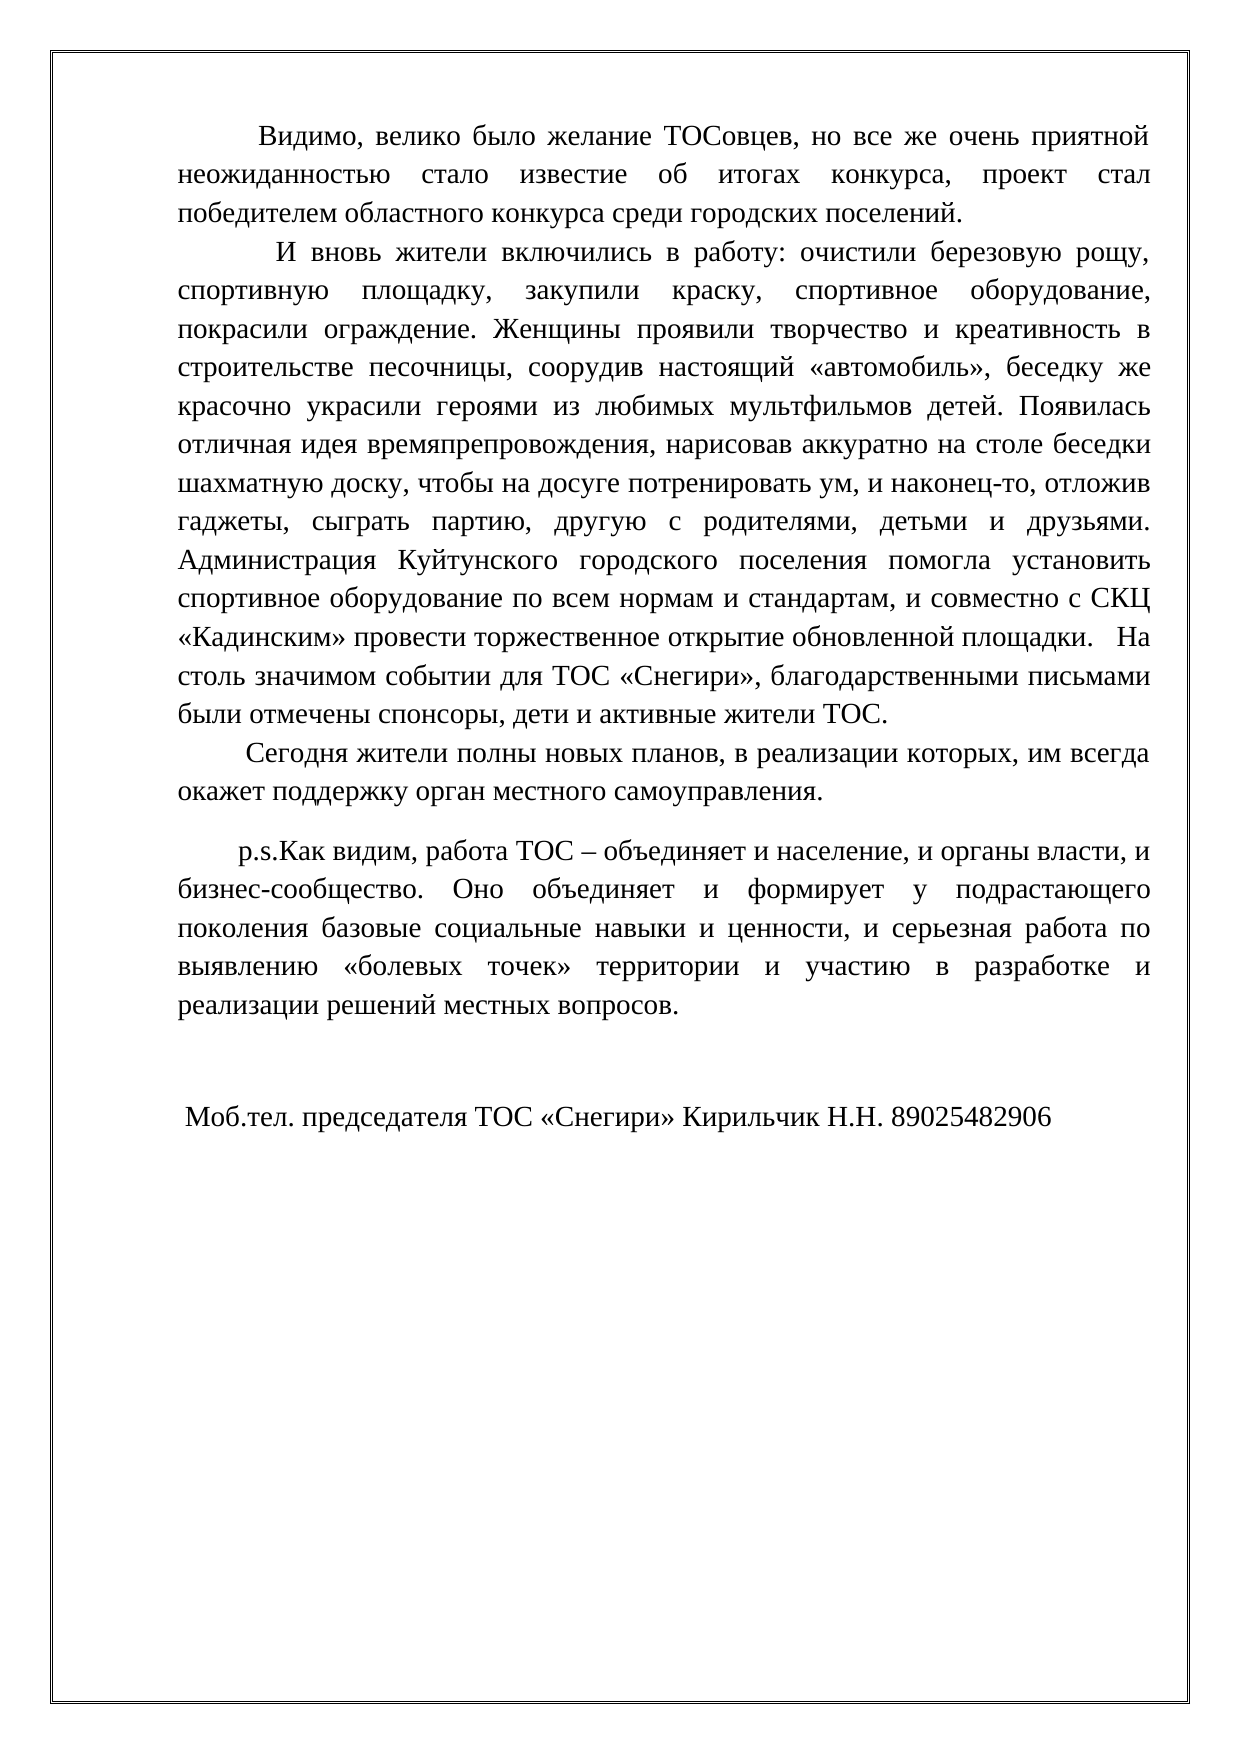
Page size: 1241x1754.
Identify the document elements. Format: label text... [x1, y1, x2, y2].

text И вновь жители включились в работу: очистили березовую рощу, спортивную площадку, закупили краску, спортивное оборудование, покрасили ограждение. Женщины проявили творчество и креативность в строительстве песочницы, соорудив настоящий «автомобиль», беседку же красочно украсили героями из любимых мультфильмов детей. Появилась отличная идея времяпрепровождения, нарисовав аккуратно на столе беседки шахматную доску, чтобы на досуге потренировать ум, и наконец-то, отложив гаджеты, сыграть партию, другую с родителями, детьми и друзьями. Администрация Куйтунского городского поселения помогла установить спортивное оборудование по всем нормам и стандартам, и совместно с СКЦ «Кадинским» провести торжественное открытие обновленной площадки. На столь значимом событии для ТОС «Снегири», благодарственными письмами были отмечены спонсоры, дети и активные жители ТОС. [177, 234, 1152, 730]
text Моб.тел. председателя ТОС «Снегири» Кирильчик Н.Н. 89025482906 [177, 1099, 1152, 1133]
text Видимо, велико было желание ТОСовцев, но все же очень приятной неожиданностью стало известие об итогах конкурса, проект стал победителем областного конкурса среди городских поселений. [177, 118, 1152, 229]
text p.s.Как видим, работа ТОС – объединяет и население, и органы власти, и бизнес-сообщество. Оно объединяет и формирует у подрастающего поколения базовые социальные навыки и ценности, и серьезная работа по выявлению «болевых точек» территории и участию в разработке и реализации решений местных вопросов. [177, 833, 1152, 1020]
text Сегодня жители полны новых планов, в реализации которых, им всегда окажет поддержку орган местного самоуправления. [177, 735, 1152, 807]
